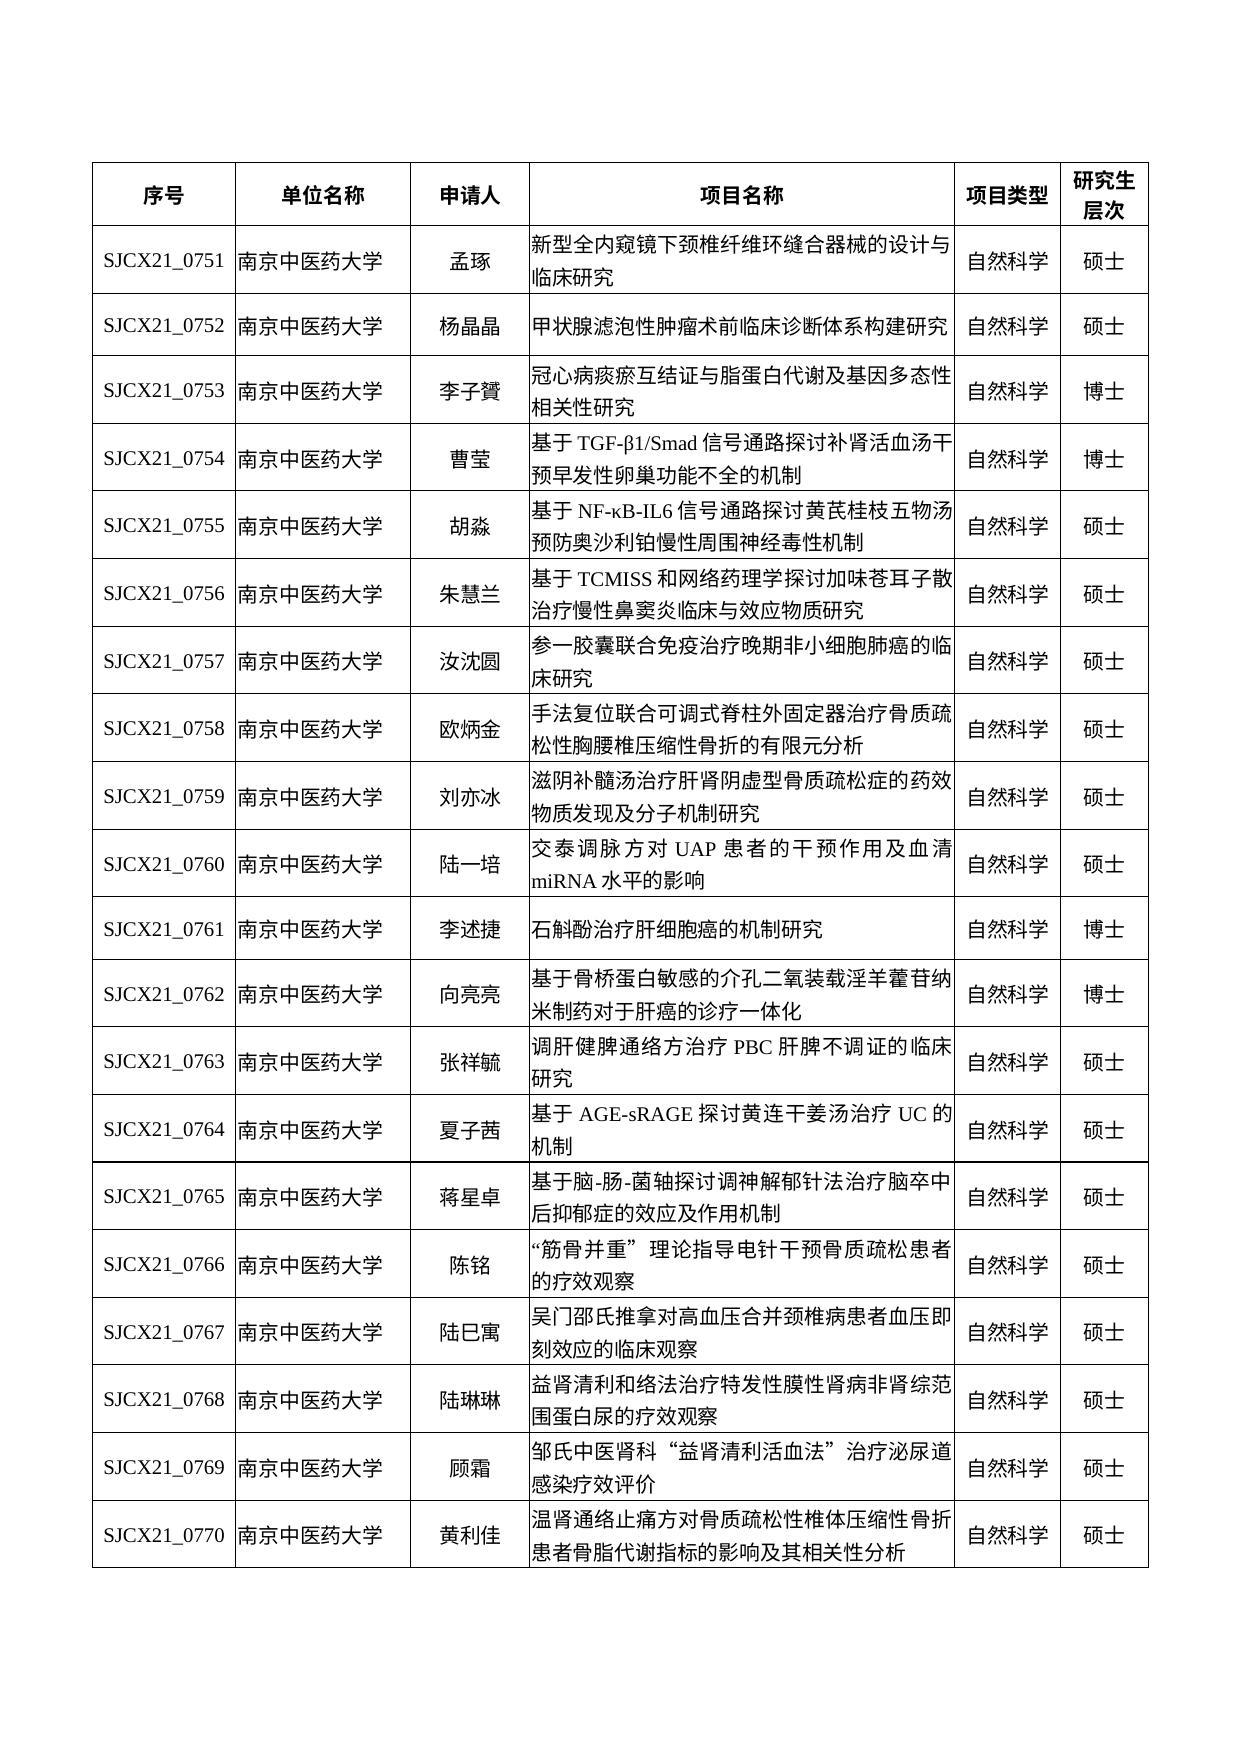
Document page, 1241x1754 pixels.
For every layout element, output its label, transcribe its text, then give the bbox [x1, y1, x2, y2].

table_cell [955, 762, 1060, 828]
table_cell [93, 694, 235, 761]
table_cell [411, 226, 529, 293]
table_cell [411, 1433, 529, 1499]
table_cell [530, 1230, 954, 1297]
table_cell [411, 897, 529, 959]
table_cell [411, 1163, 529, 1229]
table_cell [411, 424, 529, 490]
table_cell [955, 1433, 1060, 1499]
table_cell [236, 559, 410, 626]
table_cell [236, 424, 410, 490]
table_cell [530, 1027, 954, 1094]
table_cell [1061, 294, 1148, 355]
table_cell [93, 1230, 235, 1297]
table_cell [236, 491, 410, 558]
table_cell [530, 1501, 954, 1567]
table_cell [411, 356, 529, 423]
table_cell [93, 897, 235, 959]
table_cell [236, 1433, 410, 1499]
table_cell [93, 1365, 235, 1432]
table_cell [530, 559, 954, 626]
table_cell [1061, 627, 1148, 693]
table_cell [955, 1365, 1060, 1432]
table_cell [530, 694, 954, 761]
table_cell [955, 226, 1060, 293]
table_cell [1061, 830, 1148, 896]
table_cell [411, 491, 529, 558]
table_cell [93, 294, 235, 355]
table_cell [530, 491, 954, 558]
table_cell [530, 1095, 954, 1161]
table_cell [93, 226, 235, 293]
table_header 项目类型 [955, 163, 1060, 225]
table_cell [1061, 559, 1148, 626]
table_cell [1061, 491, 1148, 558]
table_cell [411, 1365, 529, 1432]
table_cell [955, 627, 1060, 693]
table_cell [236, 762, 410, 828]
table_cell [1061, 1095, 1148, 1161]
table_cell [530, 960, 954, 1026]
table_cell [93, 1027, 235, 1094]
table_header 研究生 层次 [1061, 163, 1148, 225]
table_header 序号 [93, 163, 235, 225]
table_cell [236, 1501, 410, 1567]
table_header 项目名称 [530, 163, 954, 225]
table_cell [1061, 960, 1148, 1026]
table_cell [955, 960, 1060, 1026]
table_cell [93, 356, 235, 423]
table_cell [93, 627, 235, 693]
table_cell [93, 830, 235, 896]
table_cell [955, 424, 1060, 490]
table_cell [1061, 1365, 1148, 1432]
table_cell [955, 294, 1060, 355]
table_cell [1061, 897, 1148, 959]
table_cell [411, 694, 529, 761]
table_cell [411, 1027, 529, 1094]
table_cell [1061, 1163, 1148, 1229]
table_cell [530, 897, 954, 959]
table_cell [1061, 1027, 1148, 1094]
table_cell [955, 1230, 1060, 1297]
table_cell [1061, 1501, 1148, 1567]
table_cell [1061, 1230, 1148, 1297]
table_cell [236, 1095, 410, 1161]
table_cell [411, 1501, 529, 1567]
table_header 申请人 [411, 163, 529, 225]
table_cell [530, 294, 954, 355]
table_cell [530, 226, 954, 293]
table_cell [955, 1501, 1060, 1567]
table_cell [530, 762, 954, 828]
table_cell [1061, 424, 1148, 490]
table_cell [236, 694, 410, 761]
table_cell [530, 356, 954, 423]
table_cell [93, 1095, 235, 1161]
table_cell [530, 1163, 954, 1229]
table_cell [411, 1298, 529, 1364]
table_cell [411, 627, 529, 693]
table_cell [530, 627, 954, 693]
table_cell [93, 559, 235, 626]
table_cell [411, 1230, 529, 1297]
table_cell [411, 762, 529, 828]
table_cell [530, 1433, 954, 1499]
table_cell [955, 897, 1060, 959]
table_header 单位名称 [236, 163, 410, 225]
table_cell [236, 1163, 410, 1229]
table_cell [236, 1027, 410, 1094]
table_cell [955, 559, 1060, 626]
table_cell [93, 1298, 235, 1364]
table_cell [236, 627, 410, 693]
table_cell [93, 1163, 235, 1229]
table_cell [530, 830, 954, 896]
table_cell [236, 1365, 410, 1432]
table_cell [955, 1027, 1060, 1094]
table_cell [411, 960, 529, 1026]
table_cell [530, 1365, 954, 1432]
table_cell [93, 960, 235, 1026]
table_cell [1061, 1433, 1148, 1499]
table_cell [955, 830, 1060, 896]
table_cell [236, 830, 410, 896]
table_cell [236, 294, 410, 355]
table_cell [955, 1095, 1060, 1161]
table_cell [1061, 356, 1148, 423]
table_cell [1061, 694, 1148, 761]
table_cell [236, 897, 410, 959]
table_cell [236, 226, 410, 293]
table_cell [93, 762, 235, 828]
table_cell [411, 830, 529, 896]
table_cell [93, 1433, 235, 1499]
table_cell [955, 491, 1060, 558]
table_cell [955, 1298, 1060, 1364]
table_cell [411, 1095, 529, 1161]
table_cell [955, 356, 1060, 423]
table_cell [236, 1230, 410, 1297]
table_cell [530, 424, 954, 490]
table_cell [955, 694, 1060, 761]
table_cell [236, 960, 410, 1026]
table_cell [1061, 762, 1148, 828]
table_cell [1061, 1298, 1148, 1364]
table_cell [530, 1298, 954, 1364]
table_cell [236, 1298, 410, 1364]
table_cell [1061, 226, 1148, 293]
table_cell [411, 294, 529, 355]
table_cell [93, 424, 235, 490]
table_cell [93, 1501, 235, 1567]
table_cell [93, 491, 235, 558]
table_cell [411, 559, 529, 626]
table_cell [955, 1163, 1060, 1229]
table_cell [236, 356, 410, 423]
